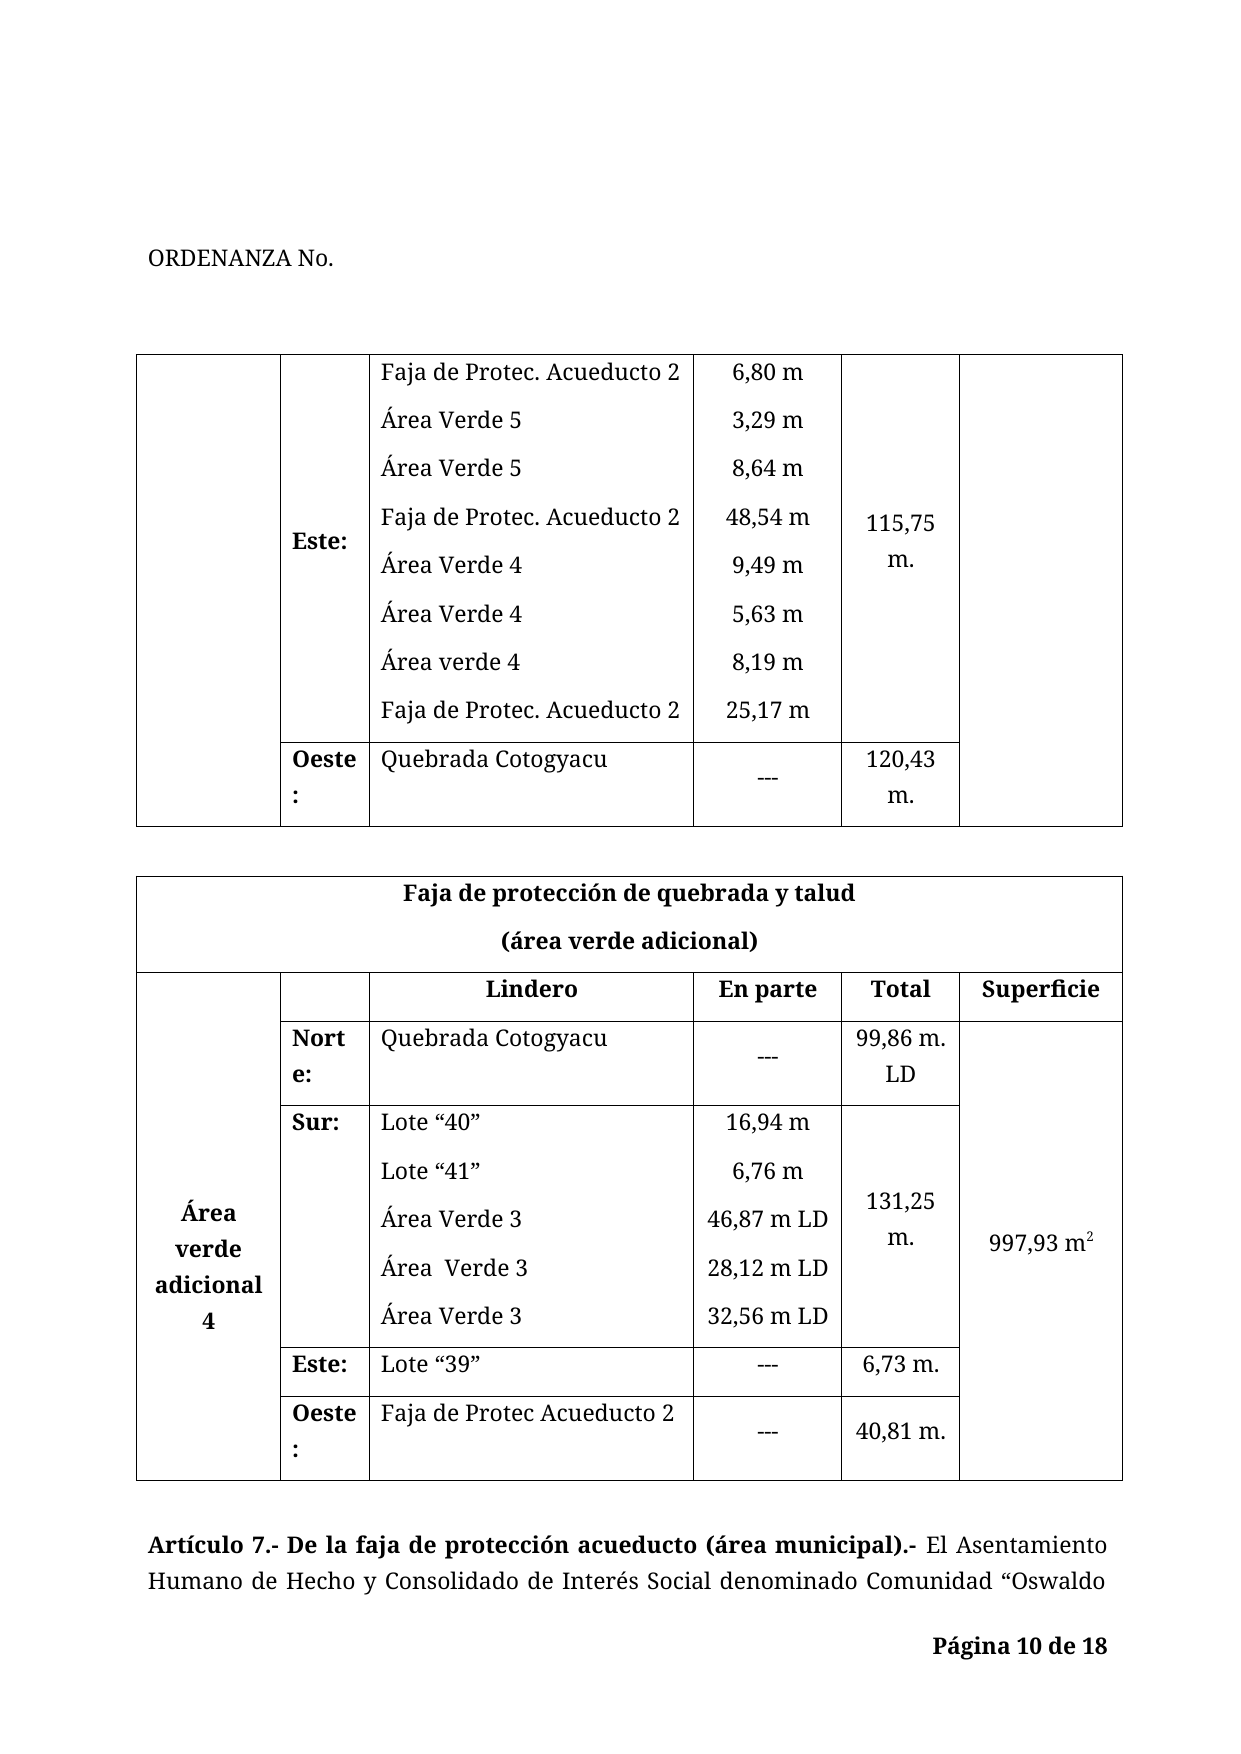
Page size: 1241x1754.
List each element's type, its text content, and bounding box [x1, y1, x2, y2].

table_cell --- [694, 1022, 841, 1105]
table_cell Este: [281, 1348, 369, 1396]
table_cell Área verde adicional 4 [137, 973, 280, 1480]
table_header Faja de protección de quebrada y talud (área verde adicional) [137, 877, 1122, 972]
table_cell 120,43 m. [842, 743, 959, 826]
table_cell 16,94 m 6,76 m 46,87 m LD 28,12 m LD 32,56 m LD [694, 1106, 841, 1347]
table_cell Total [842, 973, 959, 1021]
table_cell 997,93 m2 [960, 1022, 1122, 1480]
table_cell [281, 973, 369, 1021]
table_cell 6,80 m 3,29 m 8,64 m 48,54 m 9,49 m 5,63 m 8,19 m 25,17 m [694, 355, 841, 742]
table_cell Sur: [281, 1106, 369, 1347]
table_cell 99,86 m. LD [842, 1022, 959, 1105]
table_cell Superficie [960, 973, 1122, 1021]
table_cell --- [694, 1397, 841, 1480]
table_cell Lote “39” [370, 1348, 693, 1396]
table_cell Lote “40” Lote “41” Área Verde 3 Área Verde 3 Área Verde 3 [370, 1106, 693, 1347]
table_cell Quebrada Cotogyacu [370, 743, 693, 826]
table_cell --- [694, 1348, 841, 1396]
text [148, 1529, 1107, 1597]
table_cell Oeste: [281, 743, 369, 826]
table_cell 115,75 m. [842, 355, 959, 742]
table_cell 6,73 m. [842, 1348, 959, 1396]
table_cell 131,25 m. [842, 1106, 959, 1347]
table_cell Quebrada Cotogyacu [370, 1022, 693, 1105]
table_cell Faja de Protec. Acueducto 2 Área Verde 5 Área Verde 5 Faja de Protec. Acueducto 2 Área Verde 4 Área Verde 4 Área verde 4 Faja de Protec. Acueducto 2 [370, 355, 693, 742]
table_cell Faja de Protec Acueducto 2 [370, 1397, 693, 1480]
table_cell Este: [281, 355, 369, 742]
table_cell Oeste: [281, 1397, 369, 1480]
table_cell 40,81 m. [842, 1397, 959, 1480]
table_cell En parte [694, 973, 841, 1021]
table_cell Lindero [370, 973, 693, 1021]
table_cell --- [694, 743, 841, 826]
table_cell Norte: [281, 1022, 369, 1105]
